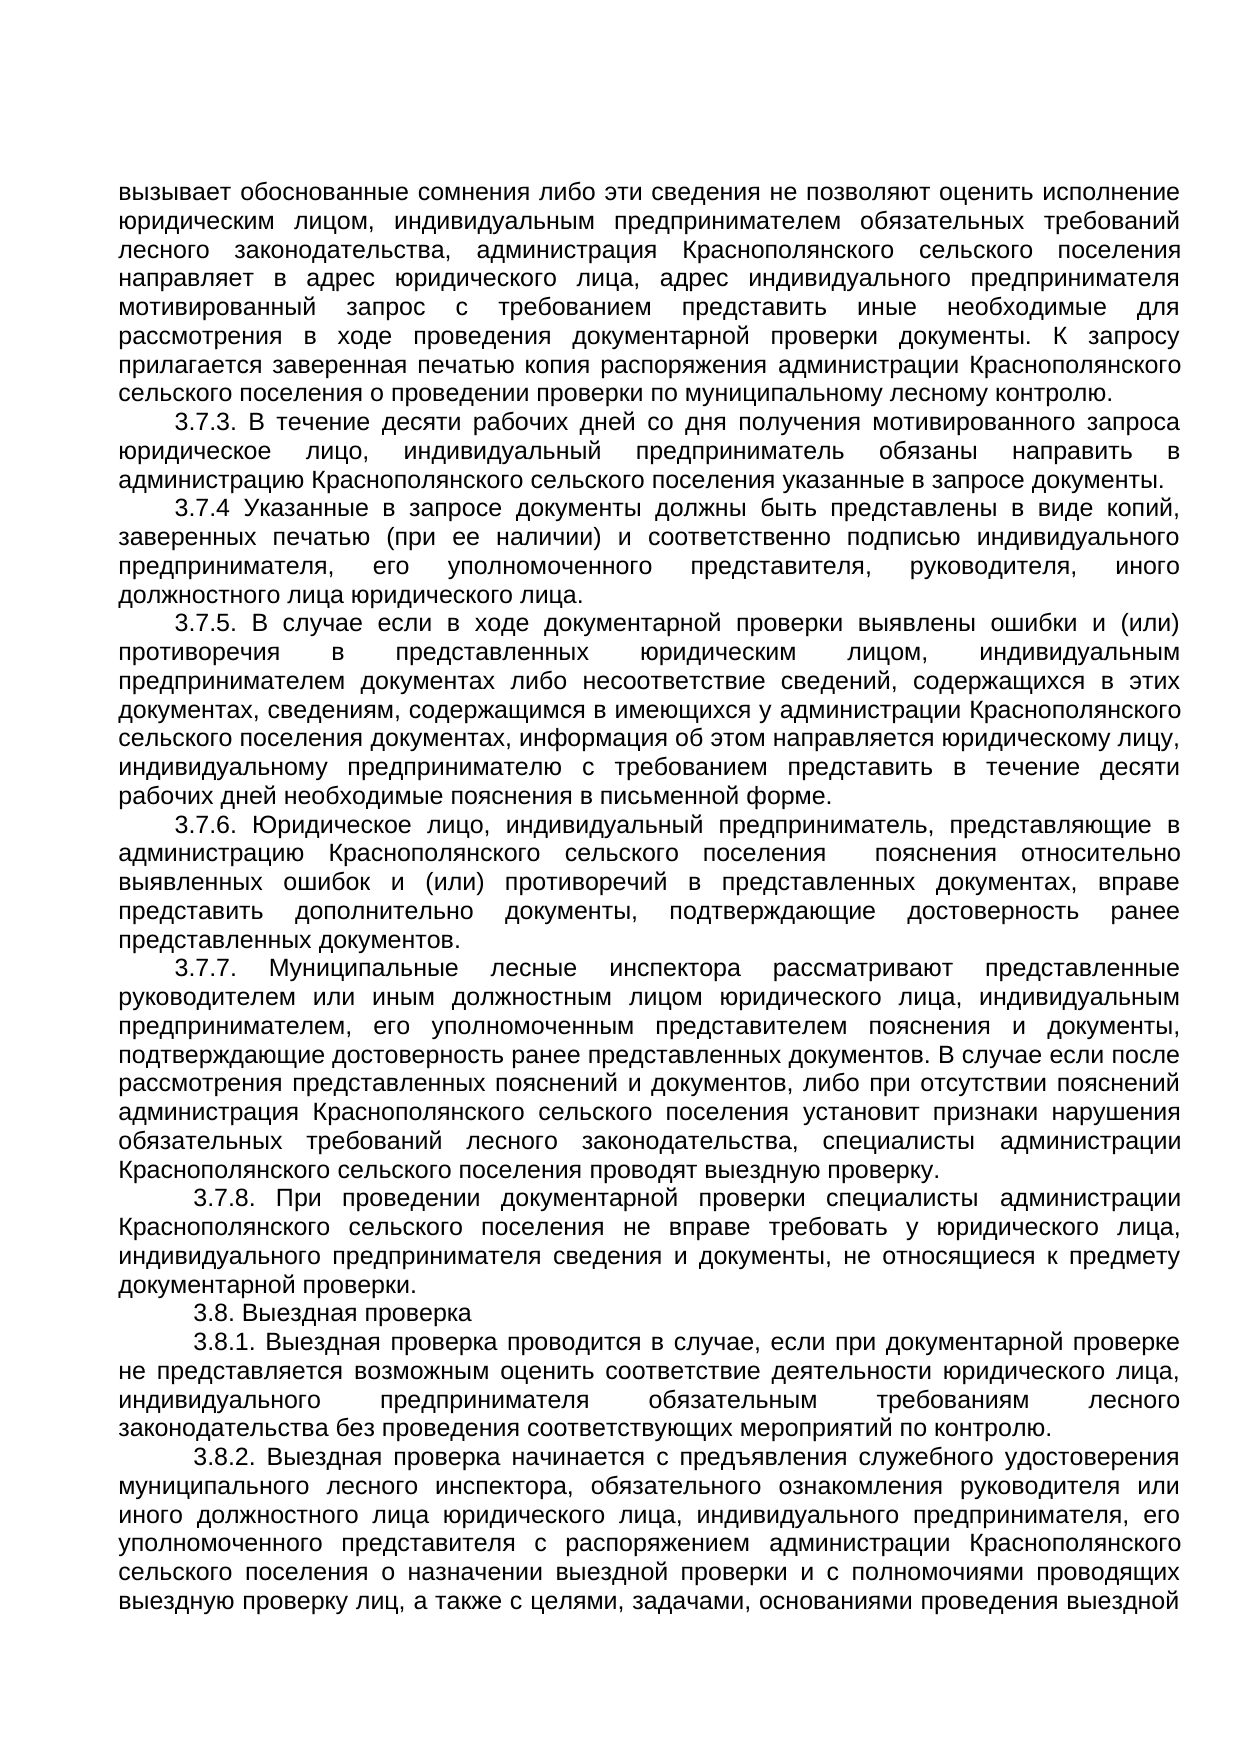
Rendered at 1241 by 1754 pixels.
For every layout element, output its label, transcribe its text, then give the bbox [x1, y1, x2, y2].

text 3.7.7. Муниципальные лесные инспектора рассматривают представленные руководителем или иным должностным лицом юридического лица, индивидуальным предпринимателем, его уполномоченным представителем пояснения и документы, подтверждающие достоверность ранее представленных документов. В случае если после рассмотрения представленных пояснений и документов, либо при отсутствии пояснений администрация Краснополянского сельского поселения установит признаки нарушения обязательных требований лесного законодательства, специалисты администрации Краснополянского сельского поселения проводят выездную проверку. [118, 953, 1181, 1183]
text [118, 1442, 1181, 1615]
text 3.7.6. Юридическое лицо, индивидуальный предприниматель, представляющие в администрацию Краснополянского сельского поселения пояснения относительно выявленных ошибок и (или) противоречий в представленных документах, вправе представить дополнительно документы, подтверждающие достоверность ранее представленных документов. [118, 810, 1181, 953]
text 3.7.8. При проведении документарной проверки специалисты администрации Краснополянского сельского поселения не вправе требовать у юридического лица, индивидуального предпринимателя сведения и документы, не относящиеся к предмету документарной проверки. [118, 1183, 1181, 1298]
text 3.7.3. В течение десяти рабочих дней со дня получения мотивированного запроса юридическое лицо, индивидуальный предприниматель обязаны направить в администрацию Краснополянского сельского поселения указанные в запросе документы. [118, 407, 1181, 493]
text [118, 177, 1181, 407]
text 3.7.5. В случае если в ходе документарной проверки выявлены ошибки и (или) противоречия в представленных юридическим лицом, индивидуальным предпринимателем документах либо несоответствие сведений, содержащихся в этих документах, сведениям, содержащимся в имеющихся у администрации Краснополянского сельского поселения документах, информация об этом направляется юридическому лицу, индивидуальному предпринимателю с требованием представить в течение десяти рабочих дней необходимые пояснения в письменной форме. [118, 608, 1181, 810]
text 3.8.1. Выездная проверка проводится в случае, если при документарной проверке не представляется возможным оценить соответствие деятельности юридического лица, индивидуального предпринимателя обязательным требованиям лесного законодательства без проведения соответствующих мероприятий по контролю. [118, 1327, 1181, 1442]
text 3.7.4 Указанные в запросе документы должны быть представлены в виде копий, заверенных печатью (при ее наличии) и соответственно подписью индивидуального предпринимателя, его уполномоченного представителя, руководителя, иного должностного лица юридического лица. [118, 493, 1181, 608]
text 3.8. Выездная проверка [118, 1298, 1181, 1327]
